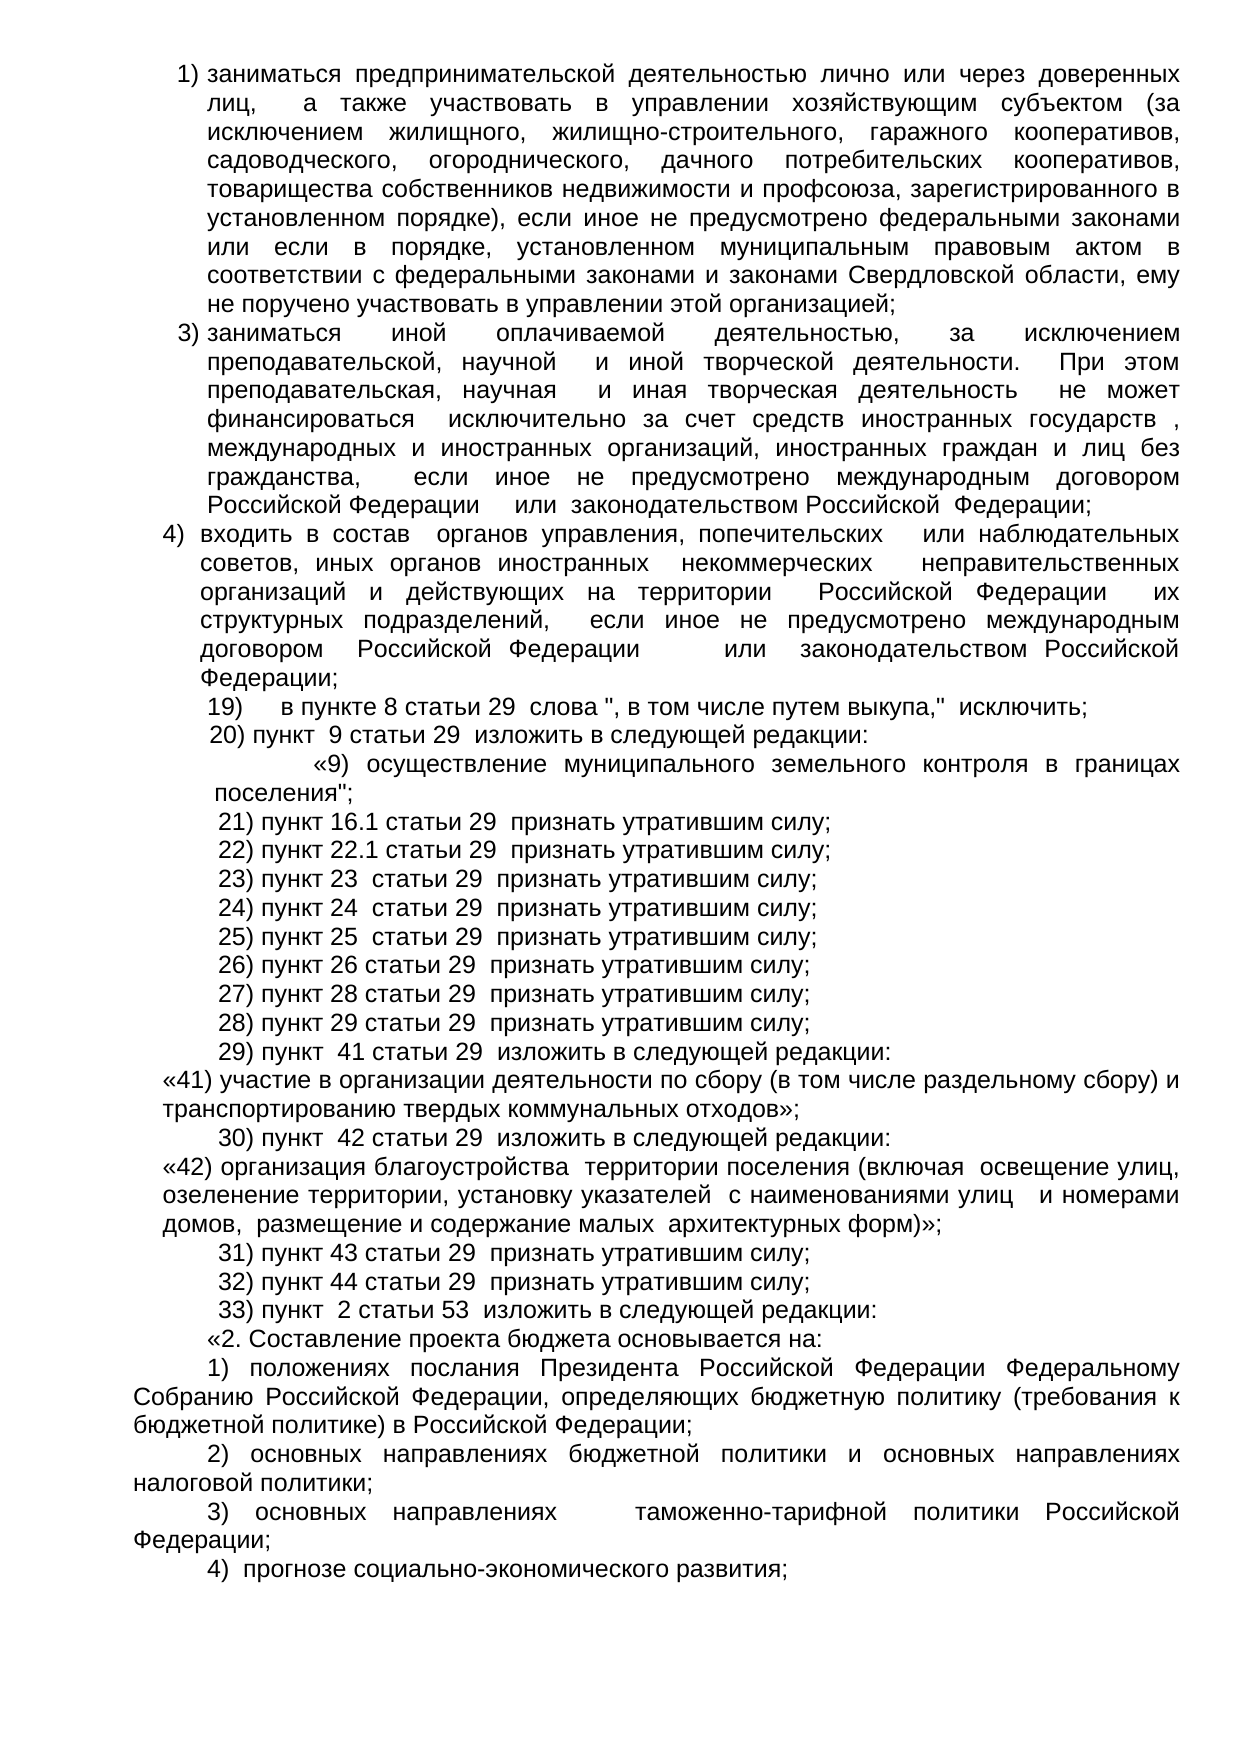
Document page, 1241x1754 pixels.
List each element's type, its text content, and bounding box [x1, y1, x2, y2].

list входить в состав органов управления, попечительских или наблюдательных советов, иных органов иностранных некоммерческих неправительственных организаций и действующих на территории Российской Федерации их структурных подразделений, если иное не предусмотрено международным договором Российской Федерации или законодательством Российской Федерации; [162, 519, 1181, 692]
text 1) положениях послания Президента Российской Федерации Федеральному Собранию Российской Федерации, определяющих бюджетную политику (требования к бюджетной политике) в Российской Федерации; [133, 1353, 1181, 1439]
text «2. Составление проекта бюджета основывается на: [133, 1324, 1181, 1353]
text 3) основных направлениях таможенно-тарифной политики Российской Федерации; [133, 1497, 1181, 1554]
text 33) пункт 2 статьи 53 изложить в следующей редакции: [162, 1295, 1181, 1324]
text 22) пункт 22.1 статьи 29 признать утратившим силу; [162, 835, 1181, 864]
text 32) пункт 44 статьи 29 признать утратившим силу; [162, 1267, 1181, 1295]
text 25) пункт 25 статьи 29 признать утратившим силу; [162, 922, 1181, 950]
list заниматься предпринимательской деятельностью лично или через доверенных лиц, а также участвовать в управлении хозяйствующим субъектом (за исключением жилищного, жилищно-строительного, гаражного кооперативов, садоводческого, огороднического, дачного потребительских кооперативов, товарищества собственников недвижимости и профсоюза, зарегистрированного в установленном порядке), если иное не предусмотрено федеральными законами или если в порядке, установленном муниципальным правовым актом в соответствии с федеральными законами и законами Свердловской области, ему не поручено участвовать в управлении этой организацией; [177, 59, 1181, 318]
text 21) пункт 16.1 статьи 29 признать утратившим силу; [162, 807, 1181, 835]
text 2) основных направлениях бюджетной политики и основных направлениях налоговой политики; [133, 1439, 1181, 1497]
text 31) пункт 43 статьи 29 признать утратившим силу; [162, 1238, 1181, 1267]
text 4) прогнозе социально-экономического развития; [133, 1554, 1181, 1583]
text 30) пункт 42 статьи 29 изложить в следующей редакции: [162, 1123, 1181, 1152]
text 29) пункт 41 статьи 29 изложить в следующей редакции: [162, 1037, 1181, 1065]
text «9) осуществление муниципального земельного контроля в границах поселения"; [214, 749, 1181, 807]
text 26) пункт 26 статьи 29 признать утратившим силу; [162, 950, 1181, 979]
text 24) пункт 24 статьи 29 признать утратившим силу; [162, 893, 1181, 922]
text 20) пункт 9 статьи 29 изложить в следующей редакции: [133, 720, 1181, 749]
list в пункте 8 статьи 29 слова ", в том числе путем выкупа," исключить; [207, 692, 1181, 720]
list заниматься иной оплачиваемой деятельностью, за исключением преподавательской, научной и иной творческой деятельности. При этом преподавательская, научная и иная творческая деятельность не может финансироваться исключительно за счет средств иностранных государств , международных и иностранных организаций, иностранных граждан и лиц без гражданства, если иное не предусмотрено международным договором Российской Федерации или законодательством Российской Федерации; [177, 318, 1181, 519]
text 28) пункт 29 статьи 29 признать утратившим силу; [162, 1008, 1181, 1037]
text «41) участие в организации деятельности по сбору (в том числе раздельному сбору) и транспортированию твердых коммунальных отходов»; [162, 1065, 1181, 1123]
text 23) пункт 23 статьи 29 признать утратившим силу; [162, 864, 1181, 893]
text «42) организация благоустройства территории поселения (включая освещение улиц, озеленение территории, установку указателей с наименованиями улиц и номерами домов, размещение и содержание малых архитектурных форм)»; [162, 1152, 1181, 1238]
text 27) пункт 28 статьи 29 признать утратившим силу; [162, 979, 1181, 1008]
